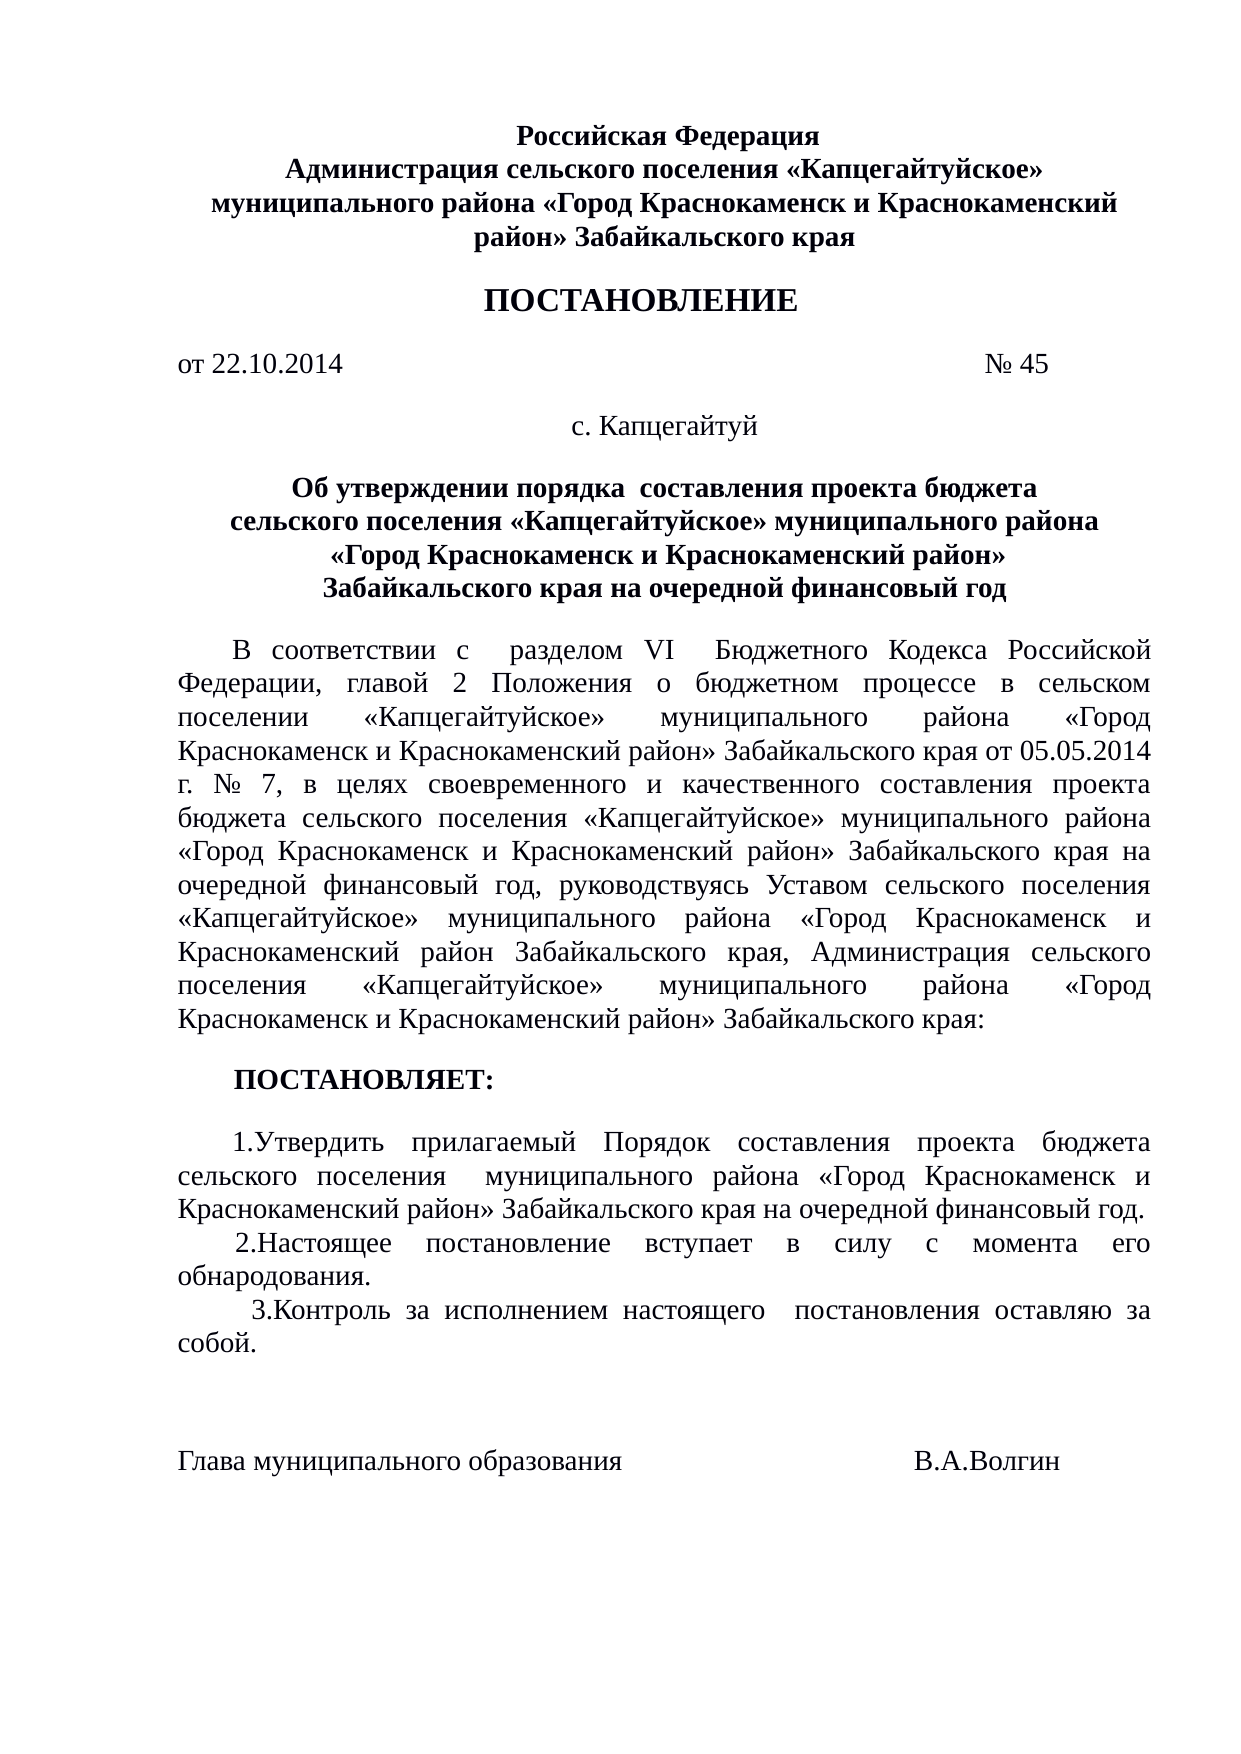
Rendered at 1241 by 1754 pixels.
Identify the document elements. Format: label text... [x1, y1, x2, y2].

text 2.Настоящее постановление вступает в силу с момента его обнародования. [177, 1225, 1152, 1292]
text Об утверждении порядка составления проекта бюджета [177, 470, 1152, 503]
text с. Капцегайтуй [177, 408, 1152, 442]
text ПОСТАНОВЛЕНИЕ [177, 280, 1152, 319]
text ПОСТАНОВЛЯЕТ: [177, 1062, 1152, 1096]
text Российская Федерация [177, 118, 1152, 152]
text от 22.10.2014 № 45 [177, 347, 1152, 380]
text сельского поселения «Капцегайтуйское» муниципального района [177, 503, 1152, 537]
text 3.Контроль за исполнением настоящего постановления оставляю за собой. [177, 1292, 1152, 1359]
text В соответствии с разделом VI Бюджетного Кодекса Российской Федерации, главой 2 Положения о бюджетном процессе в сельском поселении «Капцегайтуйское» муниципального района «Город Краснокаменск и Краснокаменский район» Забайкальского края от 05.05.2014 г. № 7, в целях своевременного и качественного составления проекта бюджета сельского поселения «Капцегайтуйское» муниципального района «Город Краснокаменск и Краснокаменский район» Забайкальского края на очередной финансовый год, руководствуясь Уставом сельского поселения «Капцегайтуйское» муниципального района «Город Краснокаменск и Краснокаменский район Забайкальского края, Администрация сельского поселения «Капцегайтуйское» муниципального района «Город Краснокаменск и Краснокаменский район» Забайкальского края: [177, 632, 1152, 1034]
text Забайкальского края на очередной финансовый год [177, 570, 1152, 604]
text Глава муниципального образования В.А.Волгин [177, 1443, 1152, 1476]
text 1.Утвердить прилагаемый Порядок составления проекта бюджета сельского поселения муниципального района «Город Краснокаменск и Краснокаменский район» Забайкальского края на очередной финансовый год. [177, 1124, 1152, 1225]
text Администрация сельского поселения «Капцегайтуйское» муниципального района «Город Краснокаменск и Краснокаменский район» Забайкальского края [177, 152, 1152, 252]
text «Город Краснокаменск и Краснокаменский район» [177, 537, 1152, 570]
